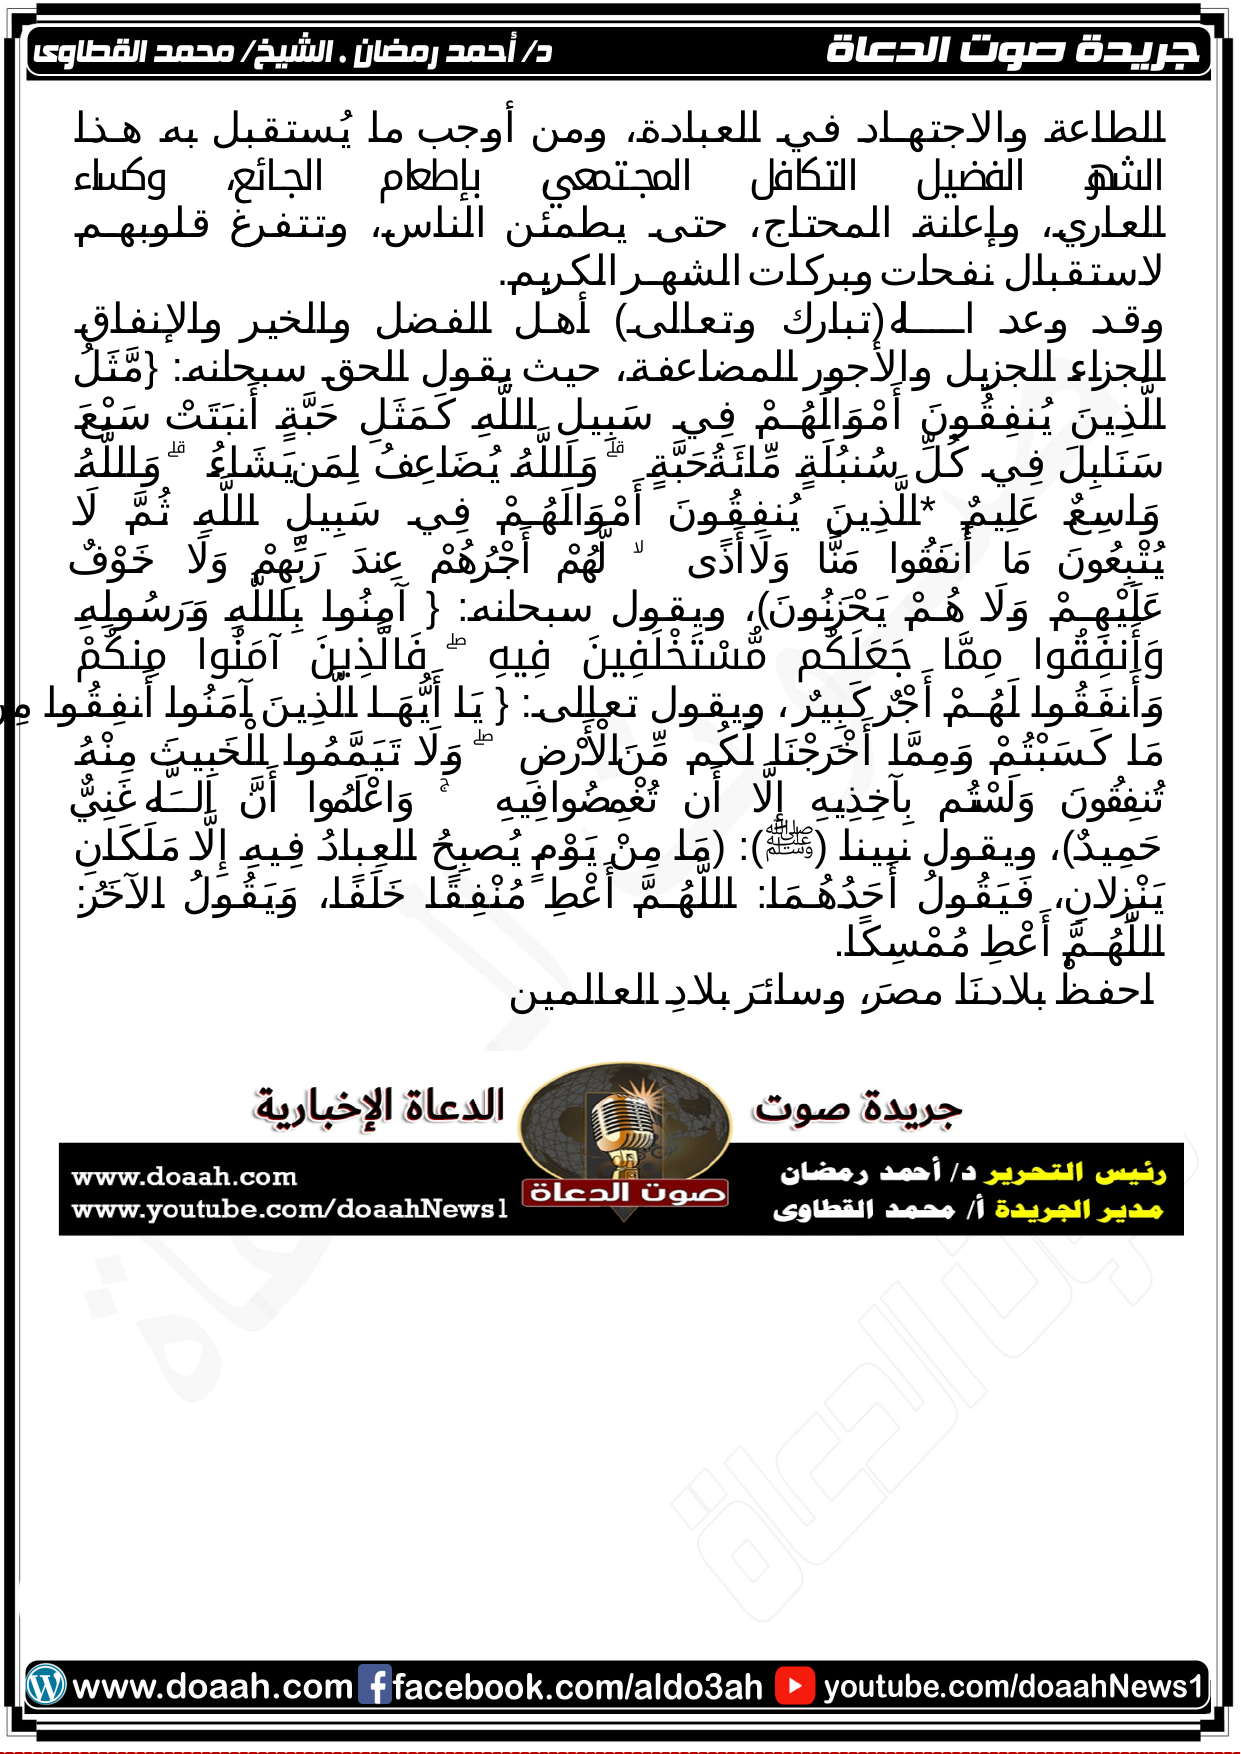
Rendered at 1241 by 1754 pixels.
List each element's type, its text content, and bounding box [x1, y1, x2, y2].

picture [0, 0, 1241, 1752]
picture [19, 708, 26, 714]
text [75, 103, 1165, 295]
text وقد وعد الله (تبارك وتعالى) أهل الفضل والخير والإنفاق الجزاء الجزيل والأجور المضاعفة، حيث يقول الحق سبحانه: {مَّثَلُ الَّذِينَ يُنفِقُونَ أَمْوَالَهُمْ فِي سَبِيلِ اللَّهِ كَمَثَلِ حَبَّةٍ أَنبَتَتْ سَبْعَ سَنَابِلَ فِي كُلِّ سُنبُلَةٍ مِّائَةُ حَبَّةٍ ۗ وَاللَّهُ يُضَاعِفُ لِمَن يَشَاءُ ۗ وَاللَّهُ وَاسِعٌ عَلِيمٌ *الَّذِينَ يُنفِقُونَ أَمْوَالَهُمْ فِي سَبِيلِ اللَّهِ ثُمَّ لَا يُتْبِعُونَ مَا أَنفَقُوا مَنًّا وَلَا أَذًى ۙ لَّهُمْ أَجْرُهُمْ عِندَ رَبِّهِمْ وَلَا خَوْفٌ عَلَيْهِمْ وَلَا هُمْ يَحْزَنُونَ)، ويقول سبحانه: { آمِنُوا بِاللَّهِ وَرَسُولِهِ وَأَنفِقُوا مِمَّا جَعَلَكُم مُّسْتَخْلَفِينَ فِيهِ ۖ فَالَّذِينَ آمَنُوا مِنكُمْ وَأَنفَقُوا لَهُمْ أَجْرٌ كَبِيرٌ ، ويقول تعالى: { يَا أَيُّهَا الَّذِينَ آمَنُوا أَنفِقُوا مِن طَيِّبَاتِ مَا كَسَبْتُمْ وَمِمَّا أَخْرَجْنَا لَكُم مِّنَ الْأَرْضِ ۖ وَلَا تَيَمَّمُوا الْخَبِيثَ مِنْهُ تُنفِقُونَ وَلَسْتُم بِآخِذِيهِ إِلَّا أَن تُغْمِضُوا فِيهِ ۚ وَاعْلَمُوا أَنَّ اللَّهَ غَنِيٌّ حَمِيدٌ)، ويقول نبينا (ﷺ): (مَا مِنْ يَوْمٍ يُصبِحُ العِبادُ فِيهِ إِلَّا مَلَكَانِ يَنْزِلانِ، فَيَقُولُ أَحَدُهُمَا: اللَّهُمَّ أَعْطِ مُنْفِقًا خَلَفًا، وَيَقُولُ الآخَرُ: اللَّهُمَّ أَعْطِ مُمْسِكًا. [75, 295, 1165, 966]
text احفظْ بلادنَا مصرَ، وسائرَ بلادِ العالمين [75, 966, 1165, 1013]
